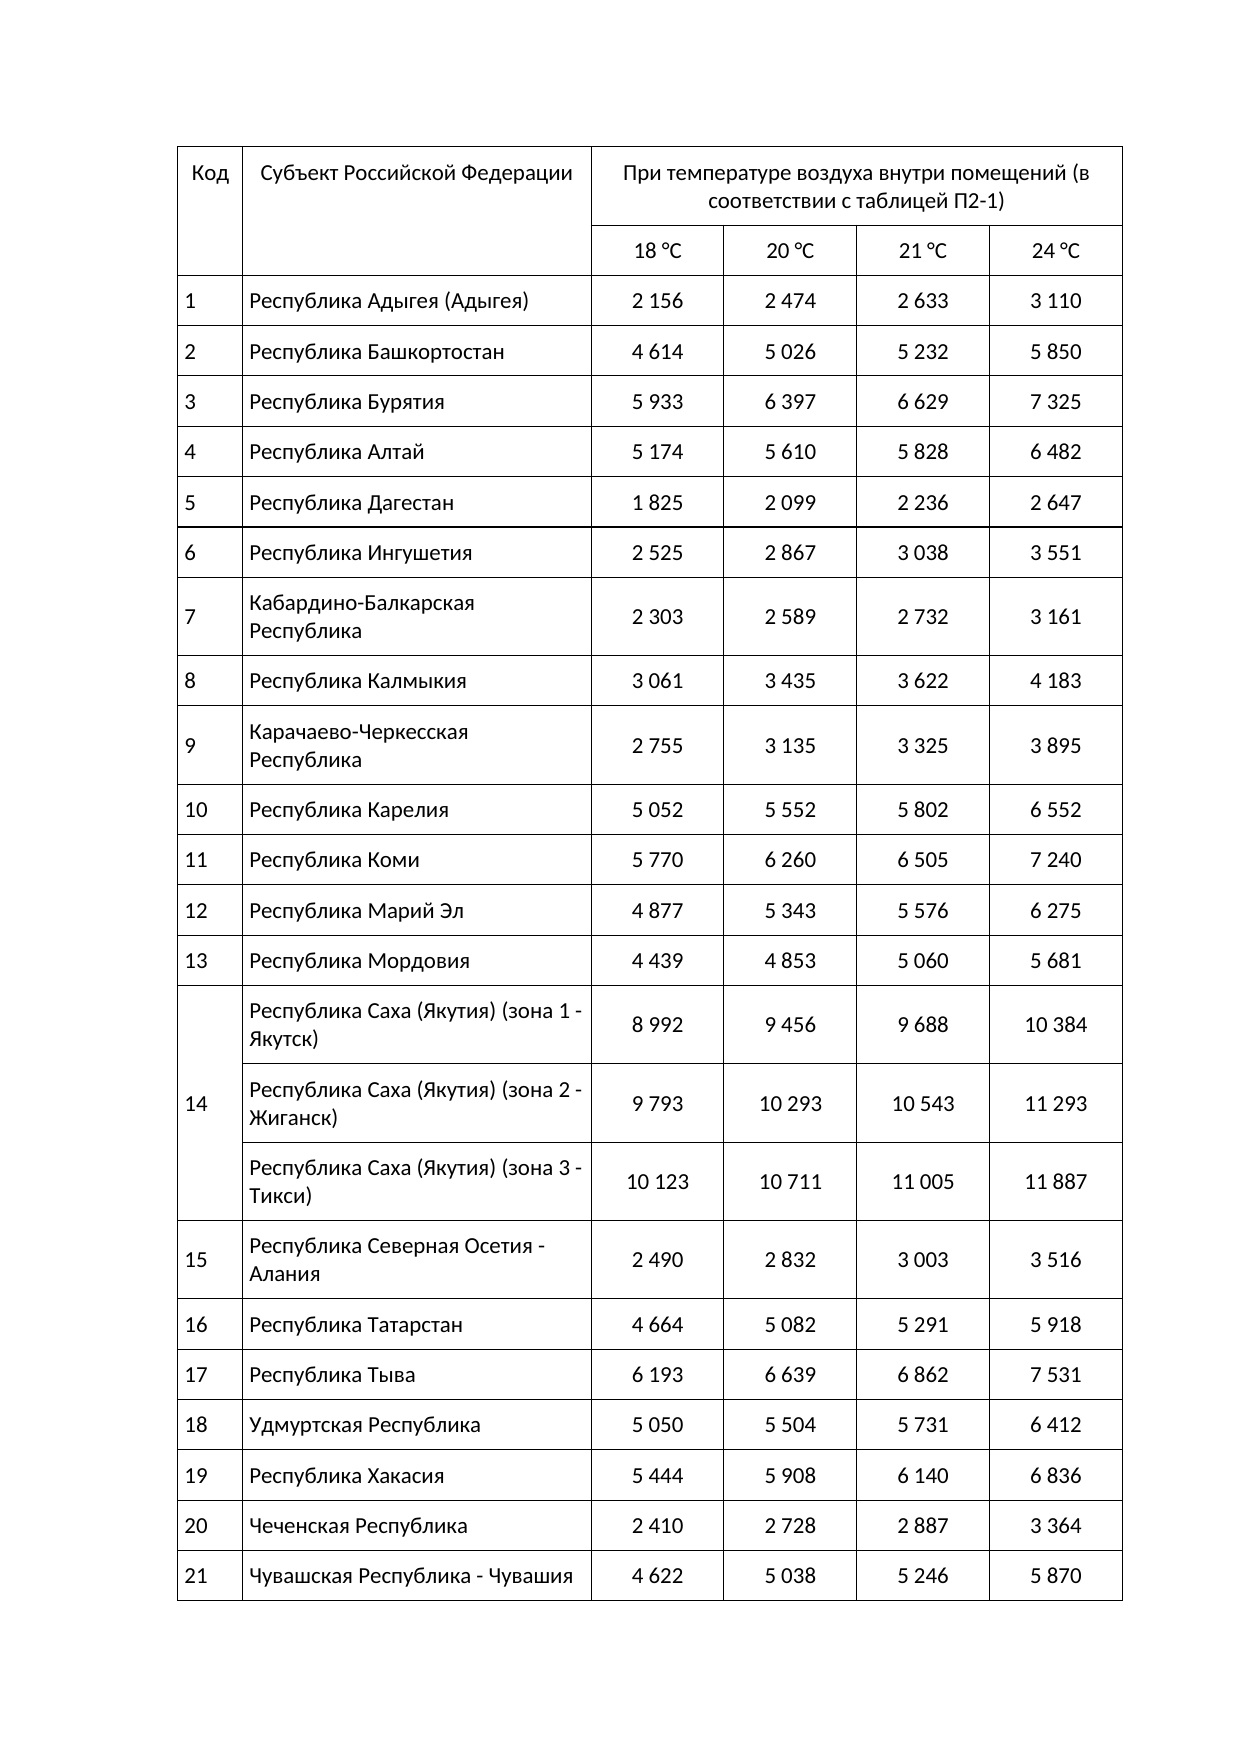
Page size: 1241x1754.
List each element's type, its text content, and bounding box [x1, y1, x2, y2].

table_cell 24 °C [990, 226, 1122, 275]
table_cell 5 552 [724, 785, 856, 834]
table_cell 5 731 [857, 1400, 989, 1449]
table_cell 2 647 [990, 477, 1122, 526]
table_cell 6 482 [990, 427, 1122, 476]
table_cell 5 610 [724, 427, 856, 476]
table_cell 3 551 [990, 528, 1122, 577]
table_cell 4 853 [724, 936, 856, 985]
table_cell 2 867 [724, 528, 856, 577]
table_cell 1 825 [592, 477, 723, 526]
table_cell 2 832 [724, 1221, 856, 1298]
table_cell 5 343 [724, 885, 856, 934]
table_cell 9 793 [592, 1064, 723, 1142]
table_cell 6 629 [857, 376, 989, 426]
table_cell 2 474 [724, 276, 856, 325]
table_cell 17 [178, 1350, 242, 1399]
table_cell 6 260 [724, 835, 856, 884]
table_cell 2 589 [724, 578, 856, 655]
table_cell Республика Бурятия [243, 376, 591, 426]
table_cell 3 003 [857, 1221, 989, 1298]
table_cell 6 639 [724, 1350, 856, 1399]
table_cell 4 664 [592, 1299, 723, 1348]
table_cell 5 681 [990, 936, 1122, 985]
table_cell 5 576 [857, 885, 989, 934]
table_cell 2 728 [724, 1501, 856, 1550]
table_cell 5 052 [592, 785, 723, 834]
table_cell 5 060 [857, 936, 989, 985]
table_cell 2 [178, 326, 242, 375]
table_cell 7 [178, 578, 242, 655]
table_cell 13 [178, 936, 242, 985]
table_cell 11 005 [857, 1143, 989, 1220]
table_cell 10 293 [724, 1064, 856, 1142]
table_cell 3 135 [724, 706, 856, 784]
table_cell 3 435 [724, 656, 856, 705]
table_cell 2 732 [857, 578, 989, 655]
table_cell 5 [178, 477, 242, 526]
table_cell 8 992 [592, 986, 723, 1063]
table_cell Республика Ингушетия [243, 528, 591, 577]
table_cell 6 505 [857, 835, 989, 884]
table_cell Республика Башкортостан [243, 326, 591, 375]
table_cell 3 110 [990, 276, 1122, 325]
table_cell 5 918 [990, 1299, 1122, 1348]
table_cell Республика Северная Осетия - Алания [243, 1221, 591, 1298]
table_cell 2 887 [857, 1501, 989, 1550]
table_cell Кабардино-Балкарская Республика [243, 578, 591, 655]
table_cell 1 [178, 276, 242, 325]
table_cell 2 490 [592, 1221, 723, 1298]
table_cell 10 [178, 785, 242, 834]
table_cell Республика Хакасия [243, 1450, 591, 1499]
table_cell 9 456 [724, 986, 856, 1063]
table_cell 5 933 [592, 376, 723, 426]
table_cell 3 622 [857, 656, 989, 705]
table_cell Карачаево-Черкесская Республика [243, 706, 591, 784]
table_cell 5 870 [990, 1551, 1122, 1600]
table_cell 11 [178, 835, 242, 884]
table_cell 3 325 [857, 706, 989, 784]
table_cell 7 325 [990, 376, 1122, 426]
table_cell 3 516 [990, 1221, 1122, 1298]
table_cell Республика Саха (Якутия) (зона 1 - Якутск) [243, 986, 591, 1063]
table_cell Республика Коми [243, 835, 591, 884]
table_cell 2 525 [592, 528, 723, 577]
table_cell 21 [178, 1551, 242, 1600]
table_cell 2 156 [592, 276, 723, 325]
table_cell 6 397 [724, 376, 856, 426]
table_cell 6 412 [990, 1400, 1122, 1449]
table_cell 2 633 [857, 276, 989, 325]
table_cell 4 183 [990, 656, 1122, 705]
table_cell 6 275 [990, 885, 1122, 934]
table_cell 2 099 [724, 477, 856, 526]
table_cell 5 850 [990, 326, 1122, 375]
table_cell 3 895 [990, 706, 1122, 784]
table_cell 4 877 [592, 885, 723, 934]
table_cell 5 232 [857, 326, 989, 375]
table_cell 15 [178, 1221, 242, 1298]
table_cell 5 291 [857, 1299, 989, 1348]
table_cell 18 [178, 1400, 242, 1449]
table_cell 8 [178, 656, 242, 705]
table_cell Республика Мордовия [243, 936, 591, 985]
table_cell 20 °C [724, 226, 856, 275]
table_cell 5 038 [724, 1551, 856, 1600]
table_cell 16 [178, 1299, 242, 1348]
table_cell 5 082 [724, 1299, 856, 1348]
table_cell 5 770 [592, 835, 723, 884]
table_cell 3 161 [990, 578, 1122, 655]
table_cell 2 410 [592, 1501, 723, 1550]
table_cell 5 908 [724, 1450, 856, 1499]
table_cell 3 364 [990, 1501, 1122, 1550]
table_cell 10 711 [724, 1143, 856, 1220]
table_header При температуре воздуха внутри помещений (в соответствии с таблицей П2-1) [592, 147, 1122, 224]
table_cell 2 755 [592, 706, 723, 784]
table_cell Республика Марий Эл [243, 885, 591, 934]
table_cell 7 240 [990, 835, 1122, 884]
table_cell 5 802 [857, 785, 989, 834]
table_cell 12 [178, 885, 242, 934]
table_header Субъект Российской Федерации [243, 147, 591, 275]
table_cell Удмуртская Республика [243, 1400, 591, 1449]
table_header Код [178, 147, 242, 275]
table_cell Республика Тыва [243, 1350, 591, 1399]
table_cell Республика Карелия [243, 785, 591, 834]
table_cell Республика Алтай [243, 427, 591, 476]
table_cell 6 836 [990, 1450, 1122, 1499]
table_cell 3 [178, 376, 242, 426]
table_cell Чеченская Республика [243, 1501, 591, 1550]
table_cell Республика Татарстан [243, 1299, 591, 1348]
table_cell 6 140 [857, 1450, 989, 1499]
table_cell Республика Саха (Якутия) (зона 3 - Тикси) [243, 1143, 591, 1220]
table_cell Чувашская Республика - Чувашия [243, 1551, 591, 1600]
table_cell 9 [178, 706, 242, 784]
table_cell 5 444 [592, 1450, 723, 1499]
table_cell 11 293 [990, 1064, 1122, 1142]
table_cell Республика Адыгея (Адыгея) [243, 276, 591, 325]
table_cell 5 174 [592, 427, 723, 476]
table_cell 6 193 [592, 1350, 723, 1399]
table_cell 3 061 [592, 656, 723, 705]
table_cell 4 [178, 427, 242, 476]
table_cell 21 °C [857, 226, 989, 275]
table_cell 3 038 [857, 528, 989, 577]
table_cell 2 236 [857, 477, 989, 526]
table_cell 6 862 [857, 1350, 989, 1399]
table_cell 5 050 [592, 1400, 723, 1449]
table_cell 5 828 [857, 427, 989, 476]
table_cell 10 123 [592, 1143, 723, 1220]
table_cell Республика Калмыкия [243, 656, 591, 705]
table_cell 5 246 [857, 1551, 989, 1600]
table_cell 10 543 [857, 1064, 989, 1142]
table_cell Республика Дагестан [243, 477, 591, 526]
table_cell 4 622 [592, 1551, 723, 1600]
table_cell 4 439 [592, 936, 723, 985]
table_cell 14 [178, 986, 242, 1220]
table_cell Республика Саха (Якутия) (зона 2 - Жиганск) [243, 1064, 591, 1142]
table_cell 10 384 [990, 986, 1122, 1063]
table_cell 7 531 [990, 1350, 1122, 1399]
table_cell 11 887 [990, 1143, 1122, 1220]
table_cell 19 [178, 1450, 242, 1499]
table_cell 5 504 [724, 1400, 856, 1449]
table_cell 9 688 [857, 986, 989, 1063]
table_cell 4 614 [592, 326, 723, 375]
table_cell 6 552 [990, 785, 1122, 834]
table_cell 18 °C [592, 226, 723, 275]
table_cell 2 303 [592, 578, 723, 655]
table_cell 5 026 [724, 326, 856, 375]
table_cell 20 [178, 1501, 242, 1550]
table_cell 6 [178, 528, 242, 577]
